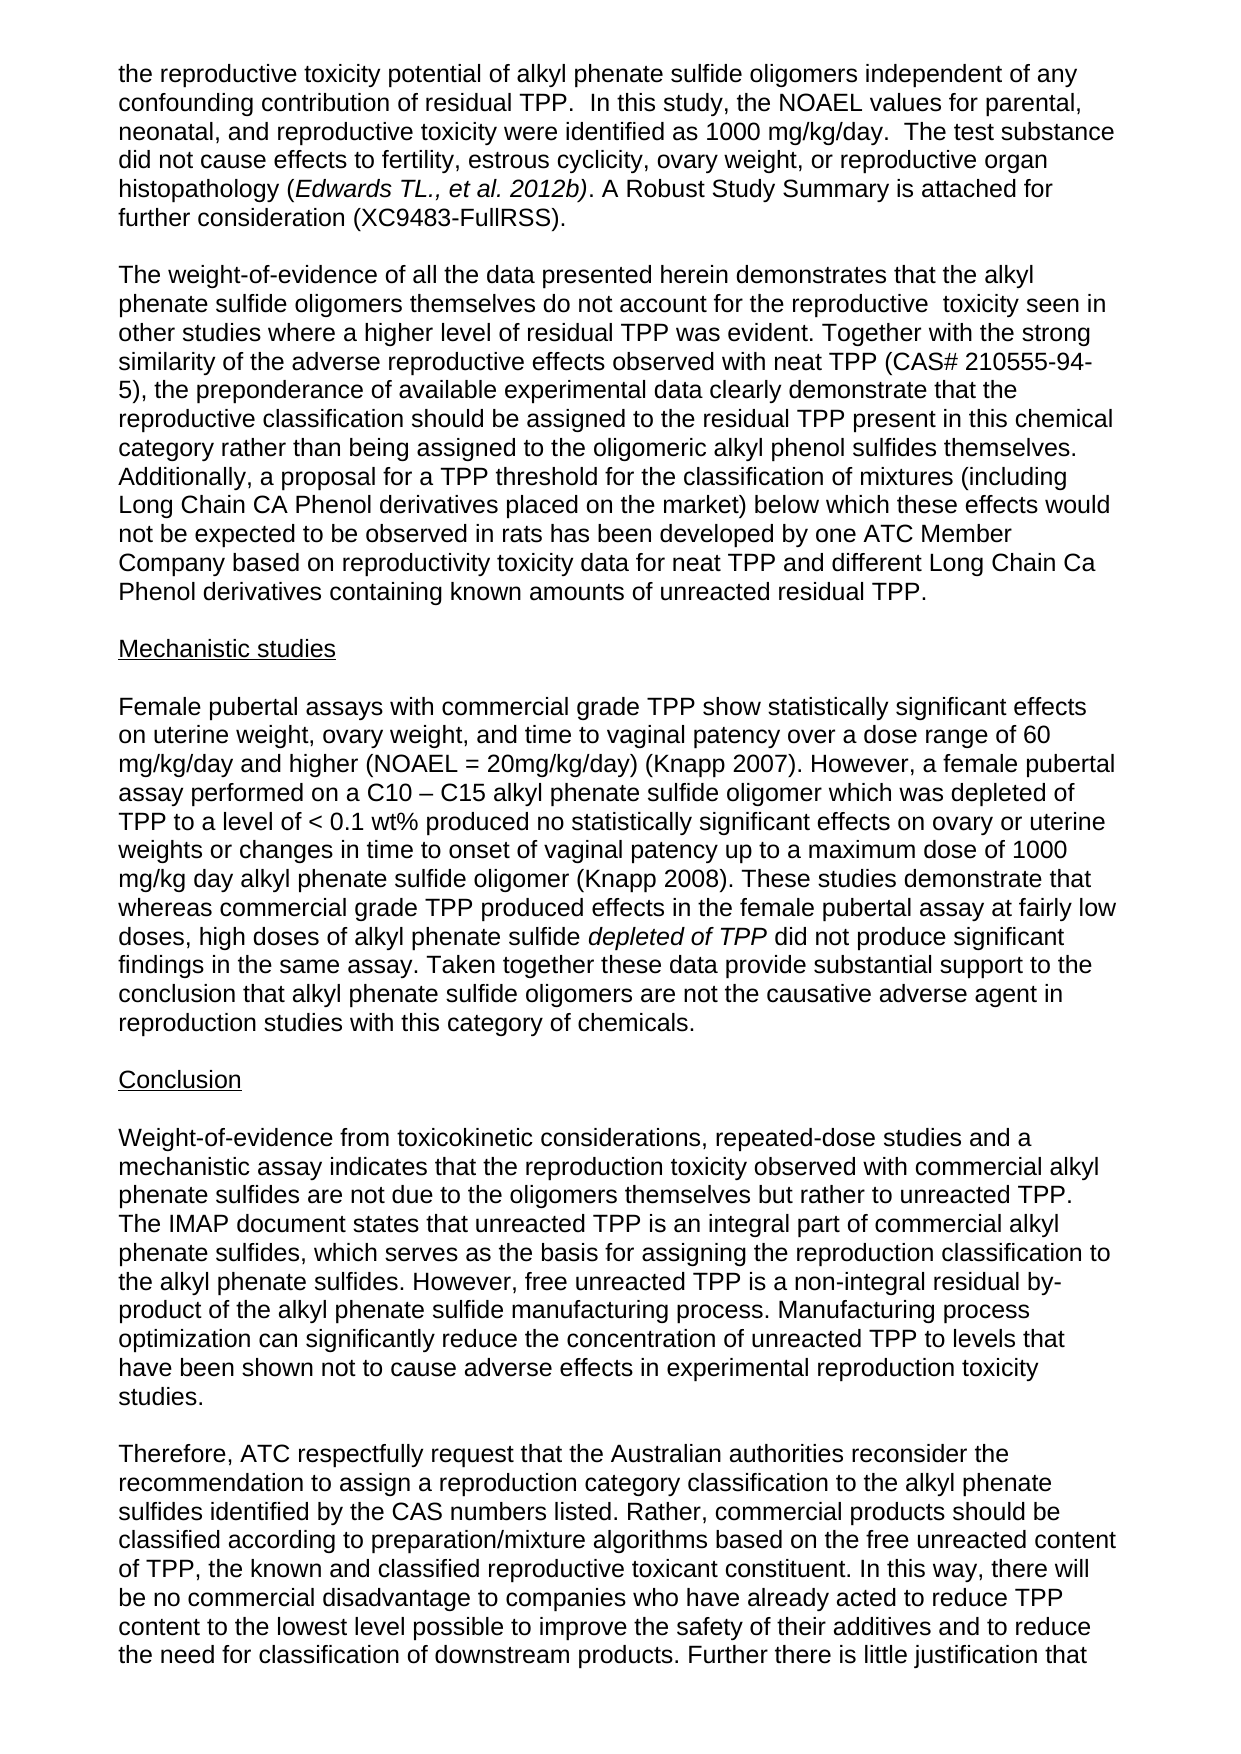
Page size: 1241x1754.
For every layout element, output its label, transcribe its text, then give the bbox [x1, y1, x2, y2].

text Weight-of-evidence from toxicokinetic considerations, repeated-dose studies and a mechanistic assay indicates that the reproduction toxicity observed with commercial alkyl phenate sulfides are not due to the oligomers themselves but rather to unreacted TPP. The IMAP document states that unreacted TPP is an integral part of commercial alkyl phenate sulfides, which serves as the basis for assigning the reproduction classification to the alkyl phenate sulfides. However, free unreacted TPP is a non-integral residual by-product of the alkyl phenate sulfide manufacturing process. Manufacturing process optimization can significantly reduce the concentration of unreacted TPP to levels that have been shown not to cause adverse effects in experimental reproduction toxicity studies. [118, 1123, 1122, 1410]
text The weight-of-evidence of all the data presented herein demonstrates that the alkyl phenate sulfide oligomers themselves do not account for the reproductive toxicity seen in other studies where a higher level of residual TPP was evident. Together with the strong similarity of the adverse reproductive effects observed with neat TPP (CAS# 210555-94-5), the preponderance of available experimental data clearly demonstrate that the reproductive classification should be assigned to the residual TPP present in this chemical category rather than being assigned to the oligomeric alkyl phenol sulfides themselves. [118, 260, 1122, 462]
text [118, 59, 1122, 232]
text Female pubertal assays with commercial grade TPP show statistically significant effects on uterine weight, ovary weight, and time to vaginal patency over a dose range of 60 mg/kg/day and higher (NOAEL = 20mg/kg/day) (Knapp 2007). However, a female pubertal assay performed on a C10 – C15 alkyl phenate sulfide oligomer which was depleted of TPP to a level of < 0.1 wt% produced no statistically significant effects on ovary or uterine weights or changes in time to onset of vaginal patency up to a maximum dose of 1000 mg/kg day alkyl phenate sulfide oligomer (Knapp 2008). These studies demonstrate that whereas commercial grade TPP produced effects in the female pubertal assay at fairly low doses, high doses of alkyl phenate sulfide depleted of TPP did not produce significant findings in the same assay. Taken together these data provide substantial support to the conclusion that alkyl phenate sulfide oligomers are not the causative adverse agent in reproduction studies with this category of chemicals. [118, 692, 1122, 1037]
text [118, 1439, 1122, 1669]
text Additionally, a proposal for a TPP threshold for the classification of mixtures (including Long Chain CA Phenol derivatives placed on the market) below which these effects would not be expected to be observed in rats has been developed by one ATC Member Company based on reproductivity toxicity data for neat TPP and different Long Chain Ca Phenol derivatives containing known amounts of unreacted residual TPP. [118, 462, 1122, 605]
text Conclusion [118, 1065, 1122, 1094]
text Mechanistic studies [118, 634, 1122, 663]
